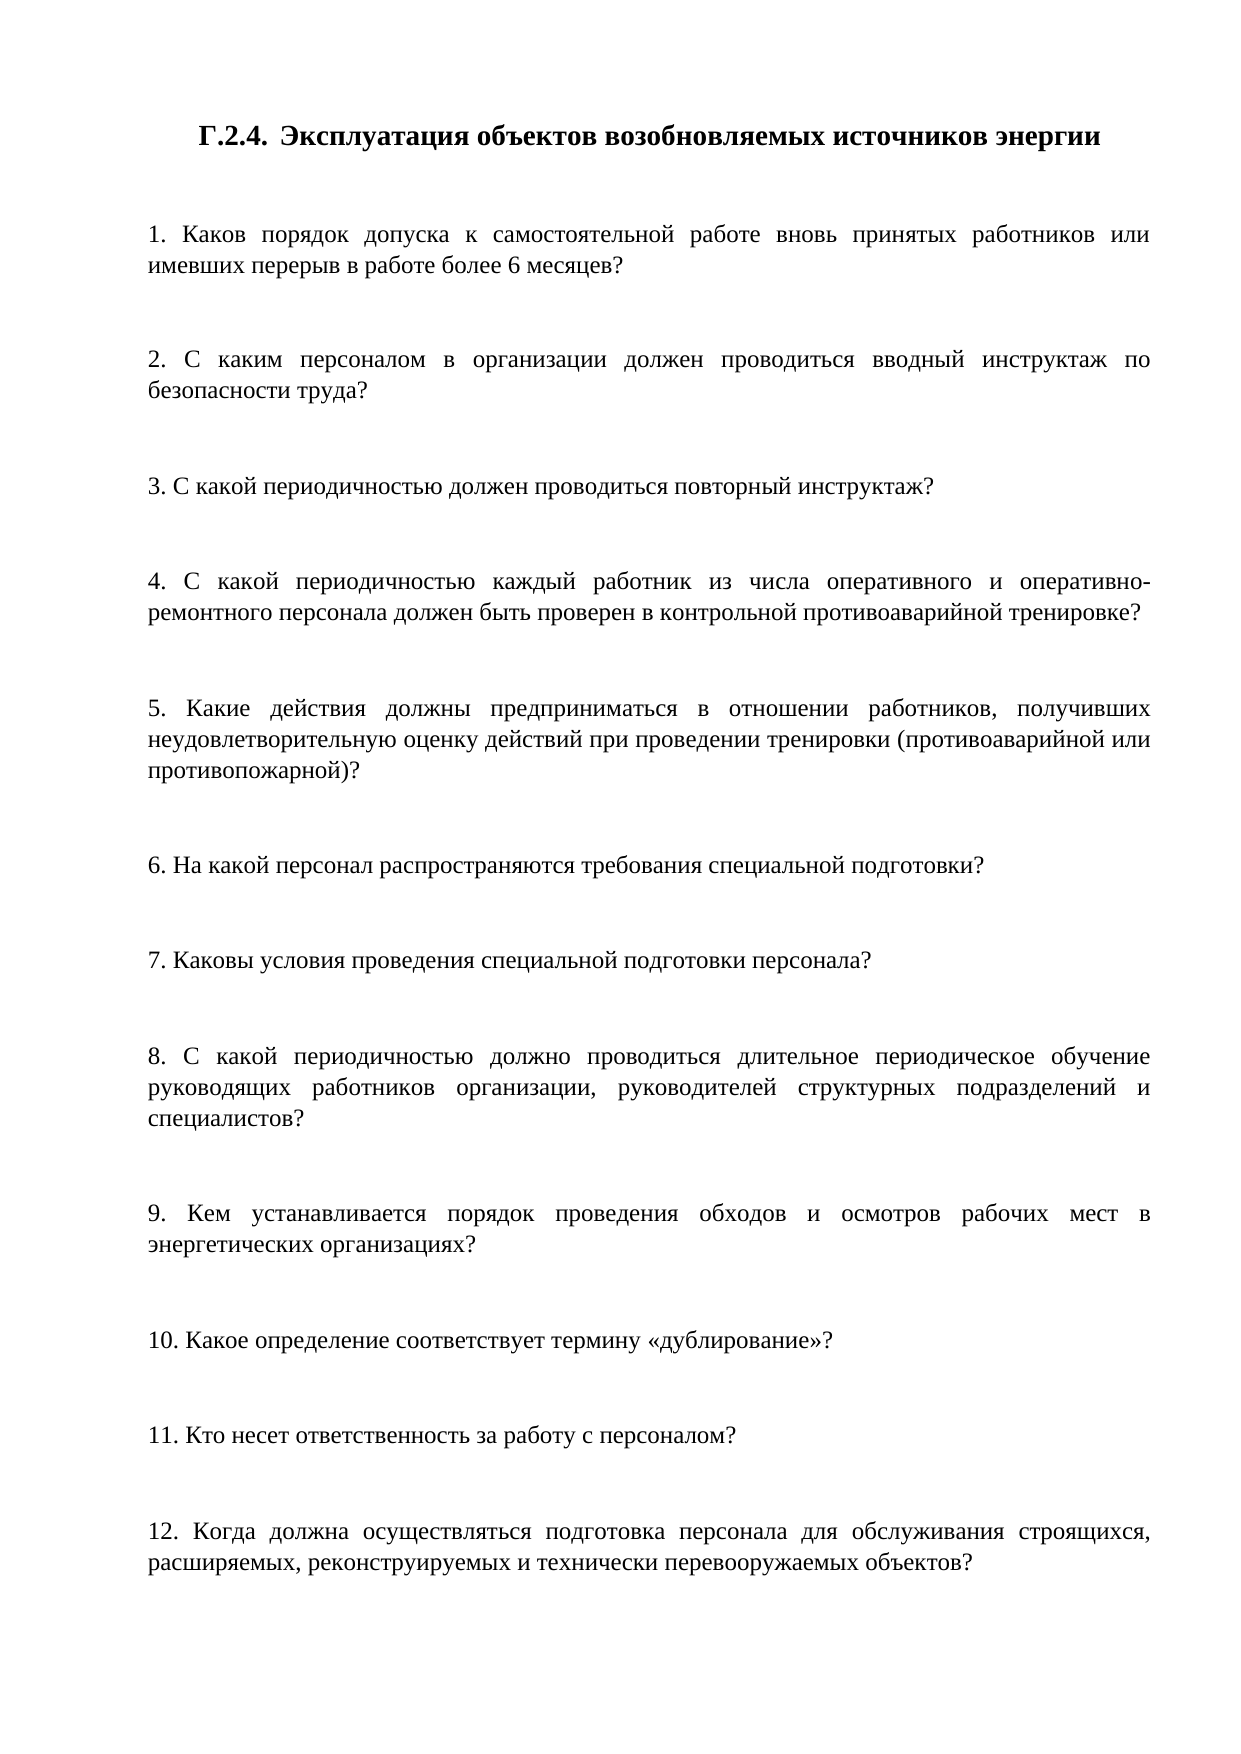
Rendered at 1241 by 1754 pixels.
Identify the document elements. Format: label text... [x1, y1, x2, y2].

text 7. Каковы условия проведения специальной подготовки персонала? [148, 946, 1152, 974]
text 6. На какой персонал распространяются требования специальной подготовки? [148, 850, 1152, 879]
text 4. С какой периодичностью каждый работник из числа оперативного и оперативно-ремонтного персонала должен быть проверен в контрольной противоаварийной тренировке? [148, 566, 1152, 626]
text 11. Кто несет ответственность за работу с персоналом? [148, 1420, 1152, 1449]
text 12. Когда должна осуществляться подготовка персонала для обслуживания строящихся, расширяемых, реконструируемых и технически перевооружаемых объектов? [148, 1516, 1152, 1576]
text 1. Каков порядок допуска к самостоятельной работе вновь принятых работников или имевших перерыв в работе более 6 месяцев? [148, 219, 1152, 278]
text 9. Кем устанавливается порядок проведения обходов и осмотров рабочих мест в энергетических организациях? [148, 1198, 1152, 1258]
text 8. С какой периодичностью должно проводиться длительное периодическое обучение руководящих работников организации, руководителей структурных подразделений и специалистов? [148, 1041, 1152, 1132]
text 5. Какие действия должны предприниматься в отношении работников, получивших неудовлетворительную оценку действий при проведении тренировки (противоаварийной или противопожарной)? [148, 693, 1152, 783]
text Г.2.4. Эксплуатация объектов возобновляемых источников энергии [148, 118, 1152, 152]
text 2. С каким персоналом в организации должен проводиться вводный инструктаж по безопасности труда? [148, 344, 1152, 404]
text 3. С какой периодичностью должен проводиться повторный инструктаж? [148, 471, 1152, 499]
text 10. Какое определение соответствует термину «дублирование»? [148, 1325, 1152, 1354]
